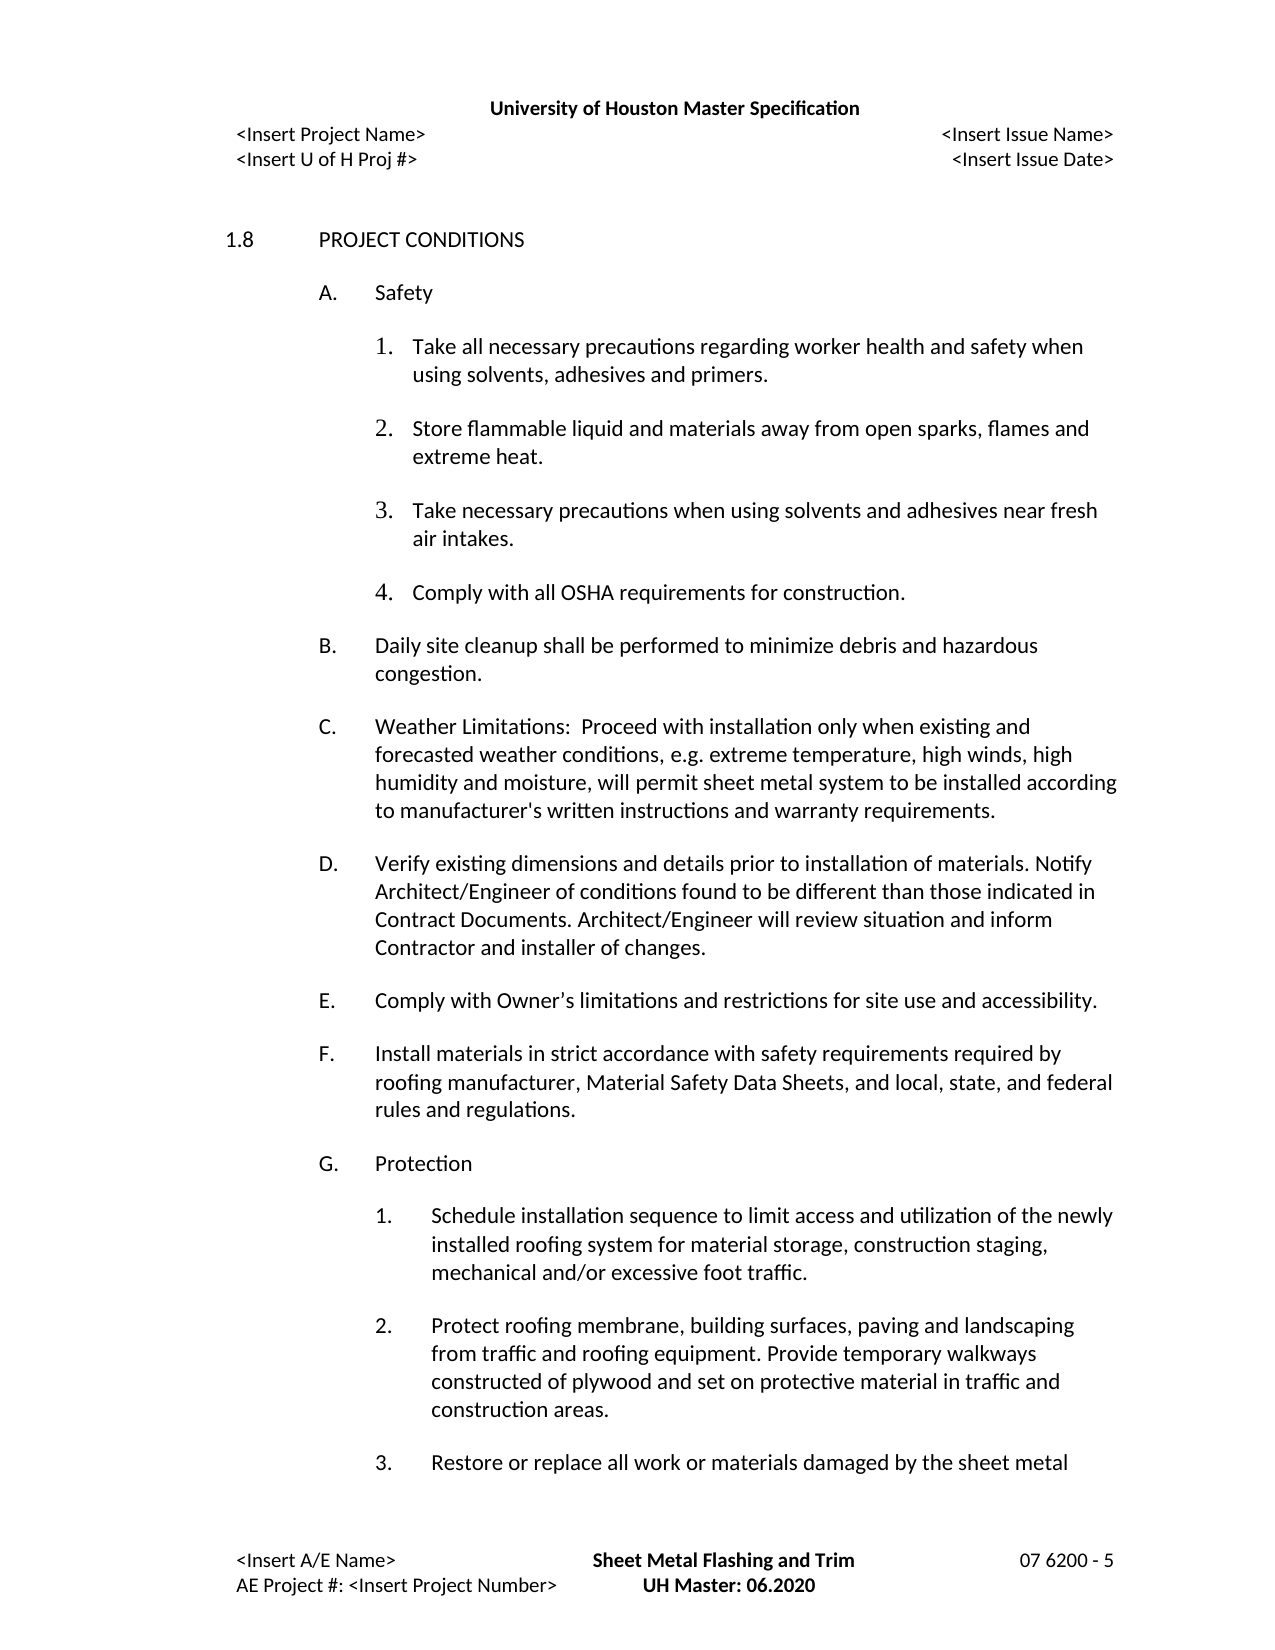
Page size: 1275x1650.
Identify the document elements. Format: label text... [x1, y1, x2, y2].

list Safety [319, 278, 1125, 306]
list Schedule installation sequence to limit access and utilization of the newly installed roofing system for material storage, construction staging, mechanical and/or excessive foot traffic. [375, 1202, 1125, 1286]
text Install materials in strict accordance with safety requirements required by roofing manufacturer, Material Safety Data Sheets, and local, state, and federal rules and regulations. [319, 1039, 1125, 1124]
text Comply with Owner’s limitations and restrictions for site use and accessibility. [319, 987, 1125, 1014]
list Store flammable liquid and materials away from open sparks, flames and extreme heat. [375, 413, 1125, 470]
text Verify existing dimensions and details prior to installation of materials. Notify Architect/Engineer of conditions found to be different than those indicated in Contract Documents. Architect/Engineer will review situation and inform Contractor and installer of changes. [319, 849, 1125, 962]
list Take necessary precautions when using solvents and adhesives near fresh air intakes. [375, 495, 1125, 552]
list Take all necessary precautions regarding worker health and safety when using solvents, adhesives and primers. [375, 331, 1125, 388]
list Protect roofing membrane, building surfaces, paving and landscaping from traffic and roofing equipment. Provide temporary walkways constructed of plywood and set on protective material in traffic and construction areas. [375, 1311, 1125, 1423]
text Protection [319, 1149, 1125, 1177]
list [375, 1448, 1125, 1476]
list Daily site cleanup shall be performed to minimize debris and hazardous congestion. [319, 631, 1125, 687]
list Comply with all OSHA requirements for construction. [375, 577, 1125, 606]
list PROJECT CONDITIONS [225, 225, 1125, 253]
text Weather Limitations: Proceed with installation only when existing and forecasted weather conditions, e.g. extreme temperature, high winds, high humidity and moisture, will permit sheet metal system to be installed according to manufacturer's written instructions and warranty requirements. [319, 712, 1125, 824]
